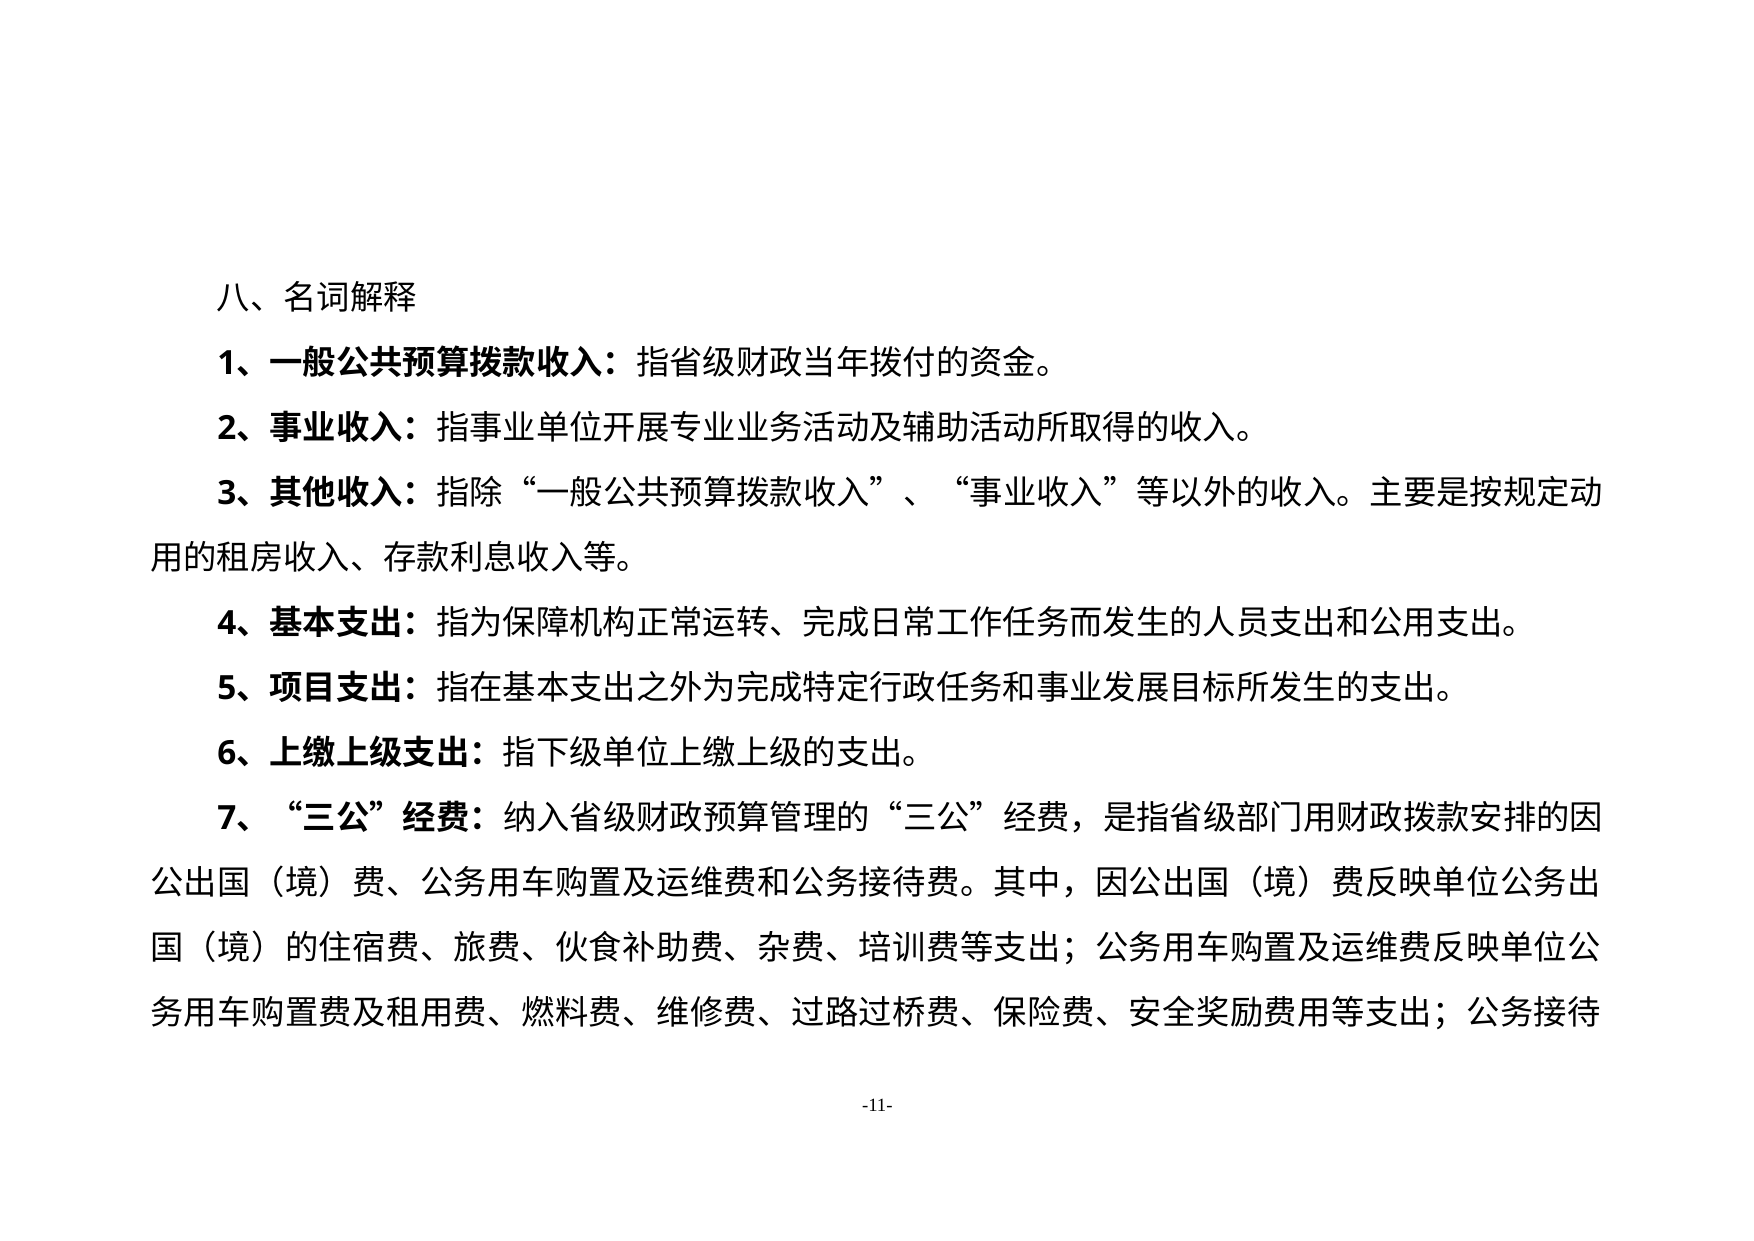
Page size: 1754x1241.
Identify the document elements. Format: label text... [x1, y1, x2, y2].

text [150, 783, 1604, 1043]
text 4、基本支出：指为保障机构正常运转、完成日常工作任务而发生的人员支出和公用支出。 [150, 588, 1604, 653]
text 1、一般公共预算拨款收入：指省级财政当年拨付的资金。 [150, 328, 1604, 393]
text 八、名词解释 [150, 263, 1604, 328]
text 6、上缴上级支出：指下级单位上缴上级的支出。 [150, 718, 1604, 783]
text 2、事业收入：指事业单位开展专业业务活动及辅助活动所取得的收入。 [150, 393, 1604, 458]
text 3、其他收入：指除“一般公共预算拨款收入”、“事业收入”等以外的收入。主要是按规定动用的租房收入、存款利息收入等。 [150, 458, 1604, 588]
text 5、项目支出：指在基本支出之外为完成特定行政任务和事业发展目标所发生的支出。 [150, 653, 1604, 718]
